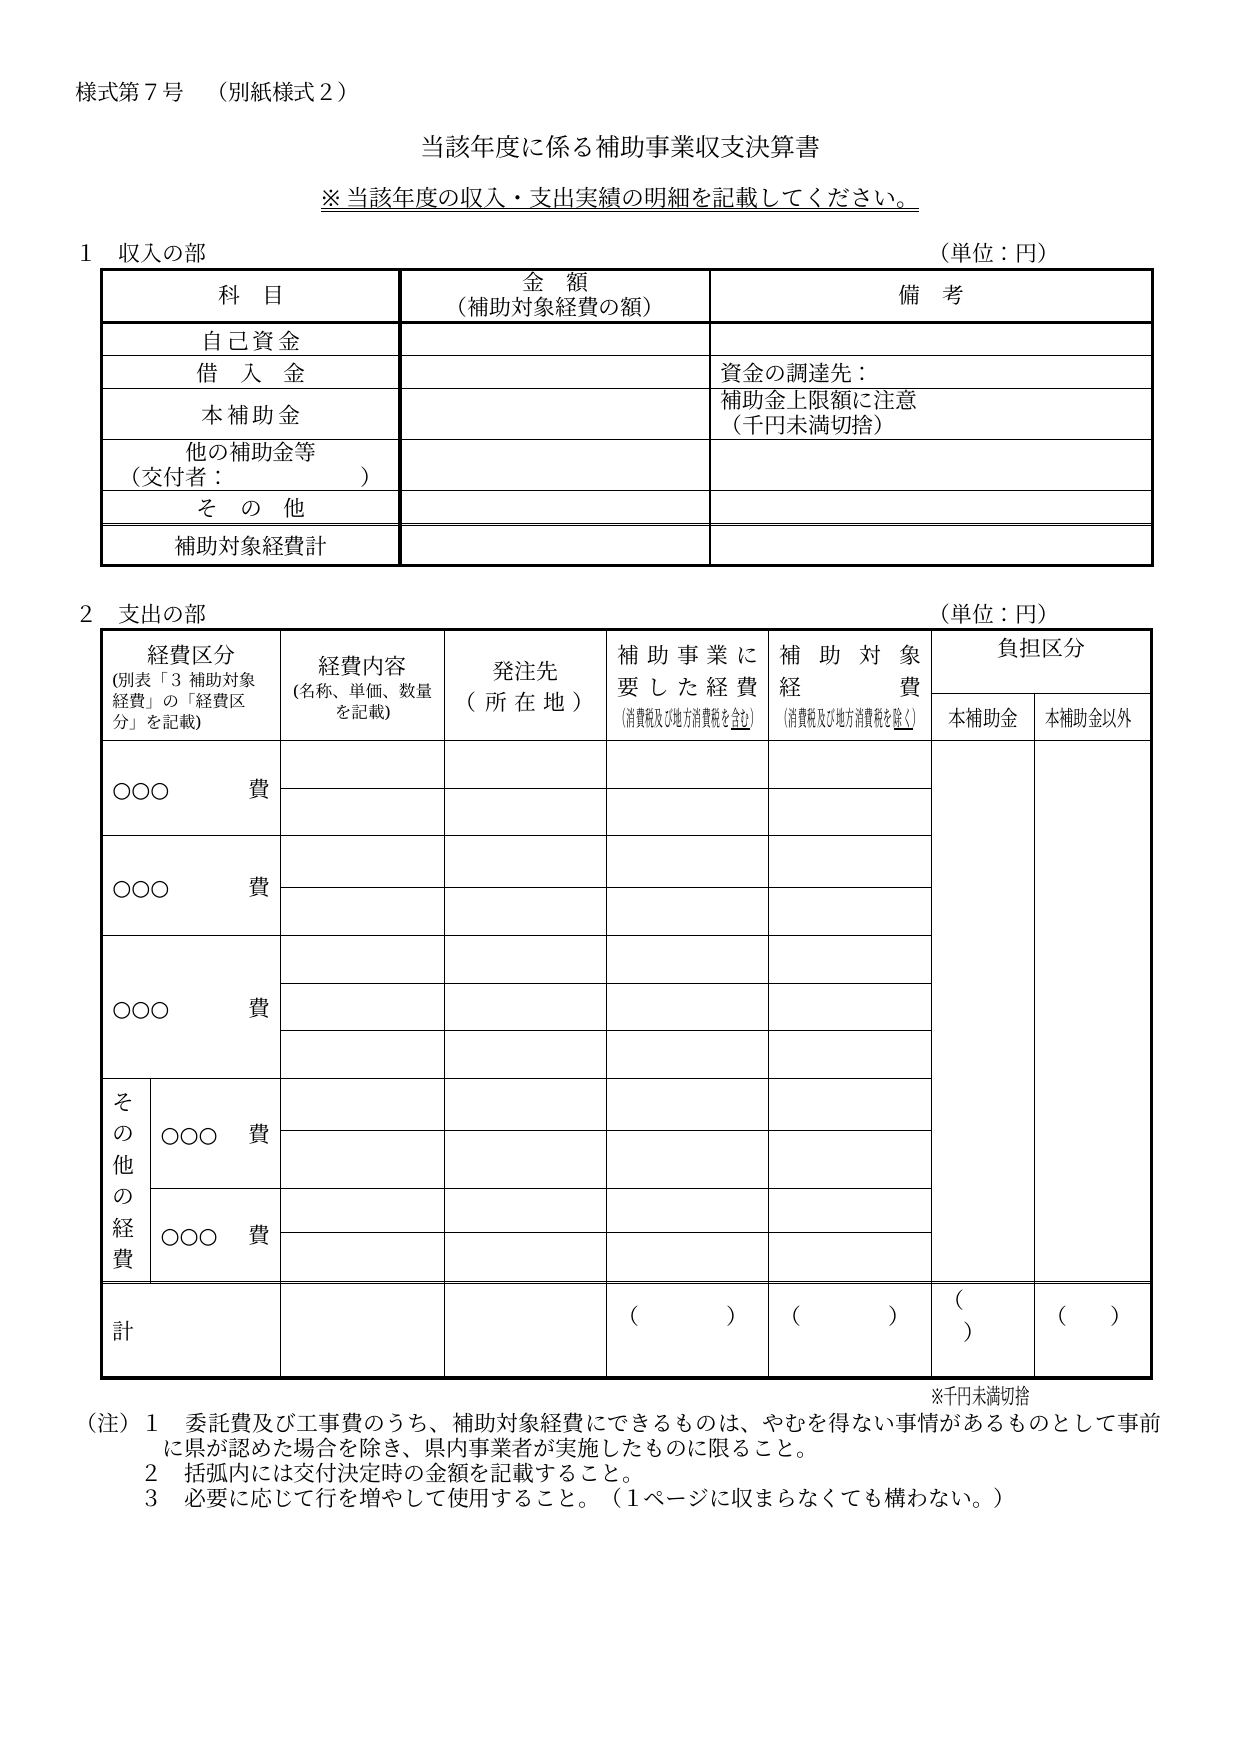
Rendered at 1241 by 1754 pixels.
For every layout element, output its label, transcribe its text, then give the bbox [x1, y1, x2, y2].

table_cell [769, 836, 931, 887]
table_cell [607, 984, 768, 1030]
table_cell [445, 1189, 606, 1232]
table_cell そ の 他 [103, 491, 398, 522]
table_cell ○○○費 [103, 936, 280, 1077]
table_cell ○○○費 [151, 1189, 280, 1281]
table_cell [281, 936, 444, 983]
table_cell [607, 1079, 768, 1130]
table_cell [711, 491, 1151, 522]
table_cell 補助金上限額に注意 （千円未満切捨） [711, 389, 1151, 439]
table_cell [607, 888, 768, 935]
table_cell [445, 936, 606, 983]
table_cell [445, 1079, 606, 1130]
table_cell （ ） [769, 1284, 931, 1376]
table_cell [607, 1031, 768, 1077]
table_cell [769, 888, 931, 935]
table_cell [445, 836, 606, 887]
table_cell [402, 440, 709, 490]
table_cell 計 [103, 1284, 280, 1376]
table_cell [281, 1131, 444, 1187]
table_cell [445, 1031, 606, 1077]
table_cell [281, 888, 444, 935]
table_cell [281, 1189, 444, 1232]
table_cell [445, 984, 606, 1030]
text １ 収入の部 （単位：円） [75, 236, 1165, 268]
table_cell ○○○費 [151, 1079, 280, 1187]
table_cell [607, 1233, 768, 1281]
table_header 発注先 （所在地） [445, 631, 606, 740]
table_header 補助対象 経費 （消費税及び地方消費税を除く） [769, 631, 931, 740]
table_cell [445, 1233, 606, 1281]
table_cell [281, 1233, 444, 1281]
table_cell [281, 1031, 444, 1077]
table_cell 本補助金 [932, 694, 1034, 740]
table_cell [607, 789, 768, 835]
table_cell [769, 1233, 931, 1281]
table_cell [769, 741, 931, 787]
table_cell （ ） [932, 1284, 1034, 1376]
table_header 負担区分 [932, 631, 1150, 693]
text ２ 支出の部 （単位：円） [75, 597, 1165, 628]
table_cell 本補助金 [103, 389, 398, 439]
table_cell [281, 741, 444, 787]
table_header 科 目 [103, 271, 398, 321]
table_cell [1035, 741, 1150, 1281]
text ※ 当該年度の収入・支出実績の明細を記載してください。 [75, 186, 1165, 211]
table_cell [281, 789, 444, 835]
table_cell [281, 1284, 444, 1376]
table_header 経費内容 (名称、単価、数量を記載) [281, 631, 444, 740]
table_cell [607, 936, 768, 983]
table_cell （ ） [607, 1284, 768, 1376]
table_cell [402, 324, 709, 355]
table_header 経費区分 (別表「３ 補助対象経費」の「経費区分」を記載) [103, 631, 280, 740]
table_cell [402, 526, 709, 564]
table_cell [607, 836, 768, 887]
table_cell [607, 741, 768, 787]
table_cell （ ） [1035, 1284, 1150, 1376]
table_cell ○○○費 [103, 741, 280, 835]
table_cell その他の経費 [103, 1079, 150, 1281]
text 当該年度に係る補助事業収支決算書 [75, 136, 1165, 161]
table_cell [769, 1189, 931, 1232]
table_header 金 額 （補助対象経費の額） [402, 271, 709, 321]
table_cell [445, 1284, 606, 1376]
text 様式第７号 （別紙様式２） [75, 75, 1165, 106]
table_cell [769, 1079, 931, 1130]
table_cell [445, 789, 606, 835]
table_cell [769, 1131, 931, 1187]
table_cell [607, 1131, 768, 1187]
table_cell [281, 984, 444, 1030]
table_cell 借 入 金 [103, 356, 398, 388]
table_cell 資金の調達先： [711, 356, 1151, 388]
text （注）１ 委託費及び工事費のうち、補助対象経費にできるものは、やむを得ない事情があるものとして事前に県が認めた場合を除き、県内事業者が実施したものに限ること。 [75, 1411, 1165, 1461]
table_cell [281, 1079, 444, 1130]
table_header 備 考 [711, 271, 1151, 321]
table_cell 他の補助金等 （交付者： ） [103, 440, 398, 490]
table_cell [402, 491, 709, 522]
table_header 補助事業に 要した経費 （消費税及び地方消費税を含む） [607, 631, 768, 740]
table_cell [769, 789, 931, 835]
text ※千円未満切捨 [931, 1379, 1165, 1411]
table_cell [607, 1189, 768, 1232]
table_cell [281, 836, 444, 887]
table_cell [769, 936, 931, 983]
table_cell [711, 440, 1151, 490]
table_cell [445, 888, 606, 935]
table_cell ○○○費 [103, 836, 280, 935]
table_cell [769, 984, 931, 1030]
table_cell 補助対象経費計 [103, 526, 398, 564]
table_cell [445, 741, 606, 787]
table_cell [445, 1131, 606, 1187]
text ２ 括弧内には交付決定時の金額を記載すること。 [141, 1461, 1165, 1486]
table_cell [402, 389, 709, 439]
text ３ 必要に応じて行を増やして使用すること。（１ページに収まらなくても構わない。） [141, 1486, 1165, 1511]
table_cell [711, 526, 1151, 564]
table_cell [932, 741, 1034, 1281]
table_cell [769, 1031, 931, 1077]
table_cell [402, 356, 709, 388]
table_cell 本補助金以外 [1035, 694, 1150, 740]
table_cell [711, 324, 1151, 355]
table_cell 自己資金 [103, 324, 398, 355]
